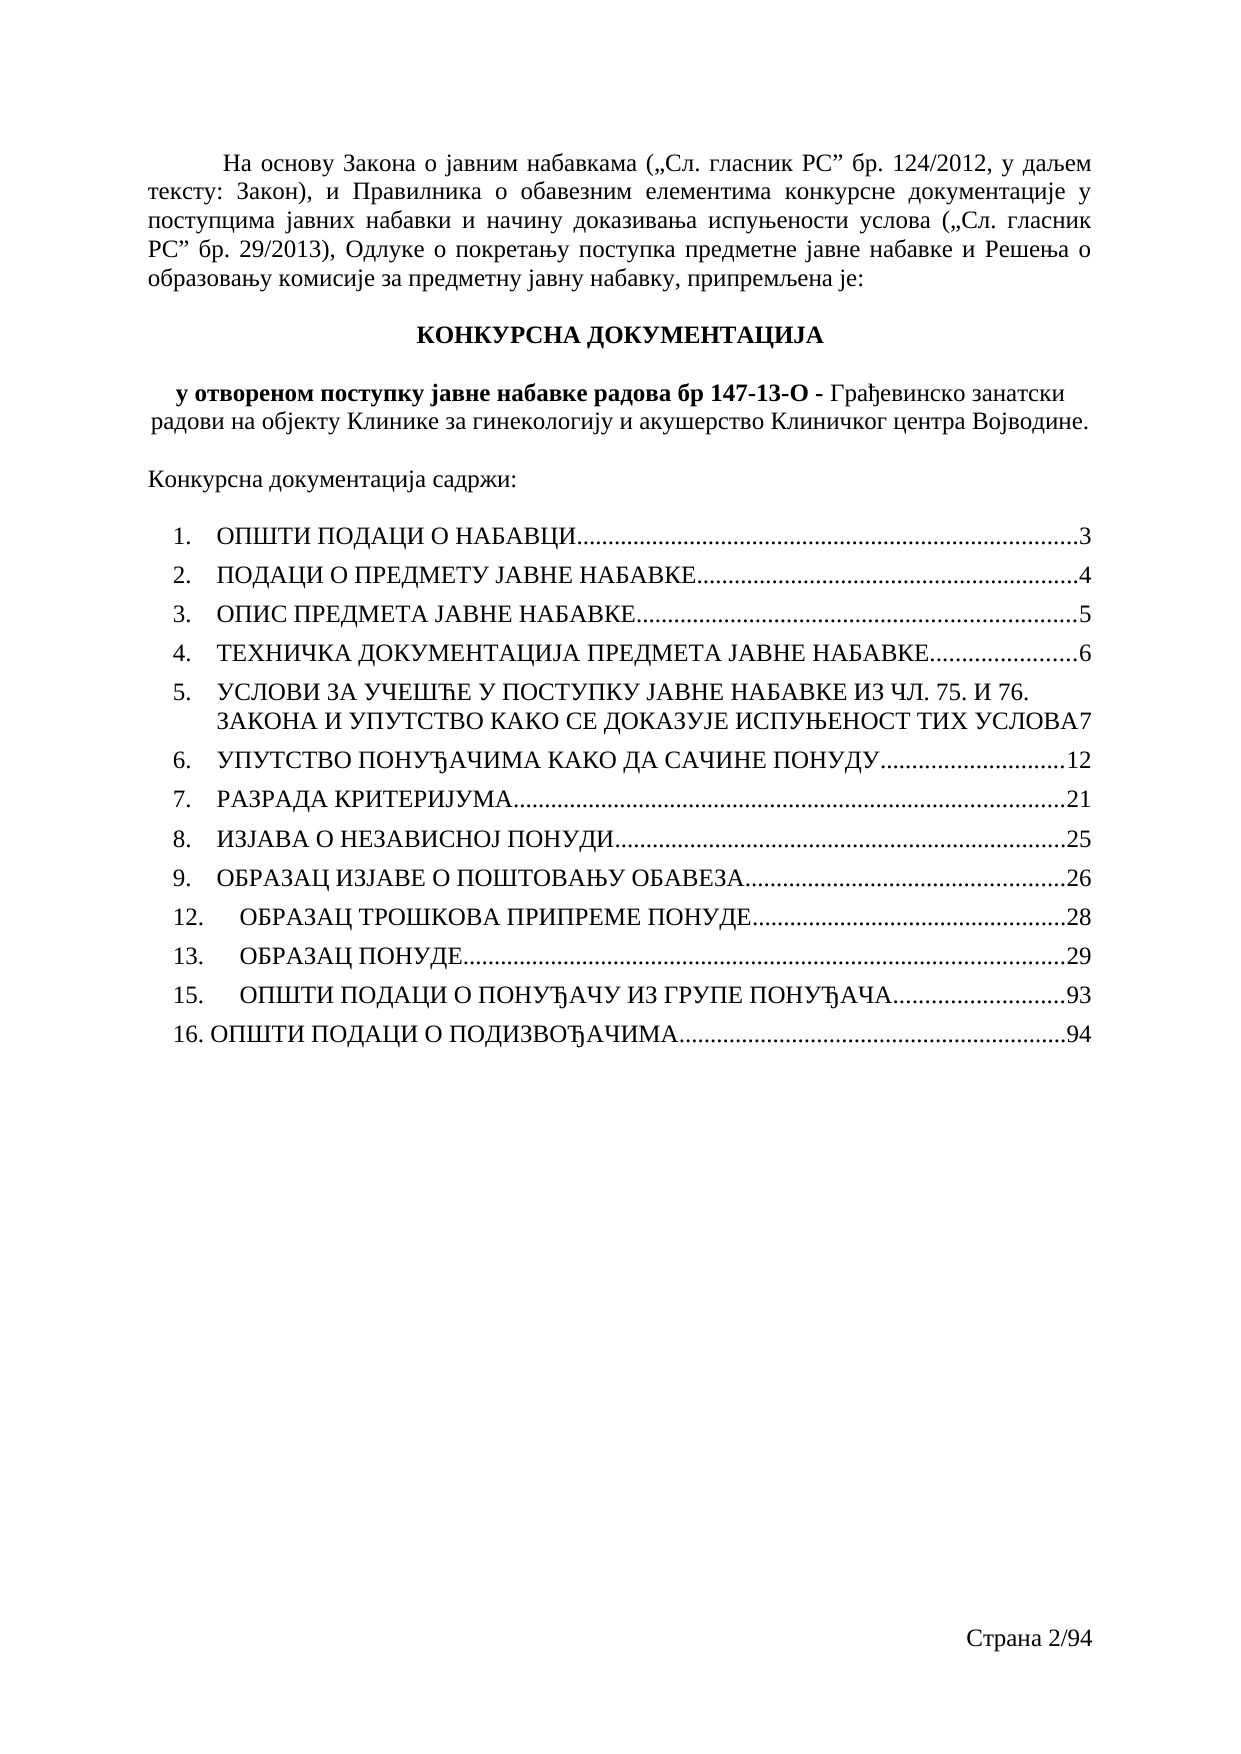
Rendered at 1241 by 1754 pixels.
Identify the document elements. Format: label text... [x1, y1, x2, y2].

text у отвореном поступку јавне набавке радова бр 147-13-О - Грађевинско занатски радови на објекту Клинике за гинекологију и акушерство Клиничког центра Војводине. [148, 378, 1092, 435]
text КОНКУРСНА ДОКУМЕНТАЦИЈА [148, 320, 1092, 349]
text На основу Закона о јавним набавкама („Сл. гласник РС” бр. 124/2012, у даљем тексту: Закон), и Правилника о обавезним елементима конкурсне документације у поступцима јавних набавки и начину доказивања испуњености услова („Сл. гласник РС” бр. 29/2013), Одлуке о покретању поступка предметне јавне набавке и Решења о образовању комисије за предметну јавну набавку, припремљена је: [148, 148, 1092, 291]
text Конкурсна документација садржи: [148, 464, 1092, 493]
